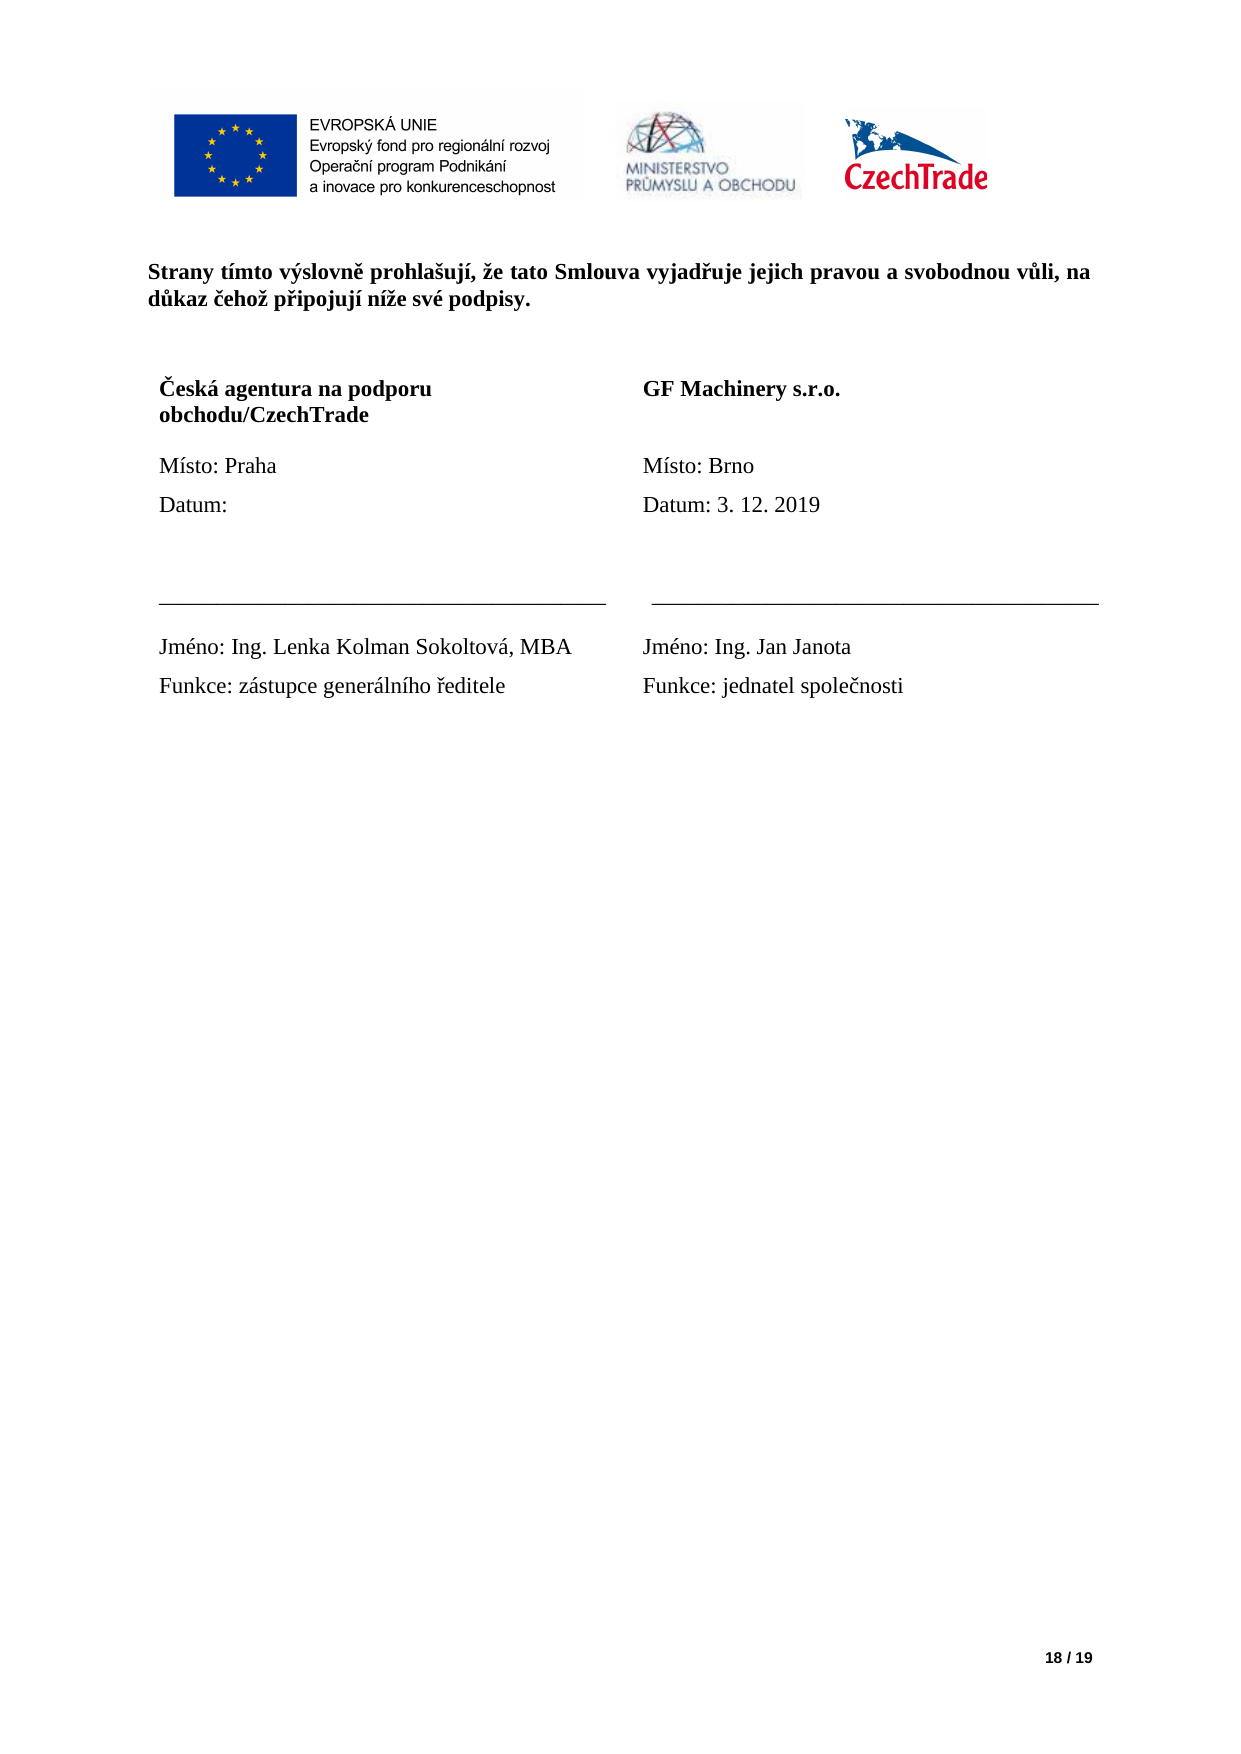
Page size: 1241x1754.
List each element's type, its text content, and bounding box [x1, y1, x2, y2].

table_cell Jméno: Ing. Lenka Kolman Sokoltová, MBA Funkce: zástupce generálního ředitele [148, 620, 631, 711]
text Strany tímto výslovně prohlašují, že tato Smlouva vyjadřuje jejich pravou a svobodnou vůli, na důkaz čehož připojují níže své podpisy. [148, 258, 1092, 311]
table_cell Místo: Praha Datum: [148, 440, 631, 530]
table_cell _______________________________________ [148, 530, 631, 620]
table_header GF Machinery s.r.o. [631, 362, 1119, 440]
table_cell Jméno: Ing. Jan Janota Funkce: jednatel společnosti [631, 620, 1119, 711]
picture [845, 107, 988, 202]
table_cell _______________________________________ [631, 530, 1119, 620]
table_header Česká agentura na podporu obchodu/CzechTrade [148, 362, 631, 440]
picture [147, 87, 583, 202]
table_cell Místo: Brno Datum: 3. 12. 2019 [631, 440, 1119, 530]
picture [616, 101, 805, 202]
